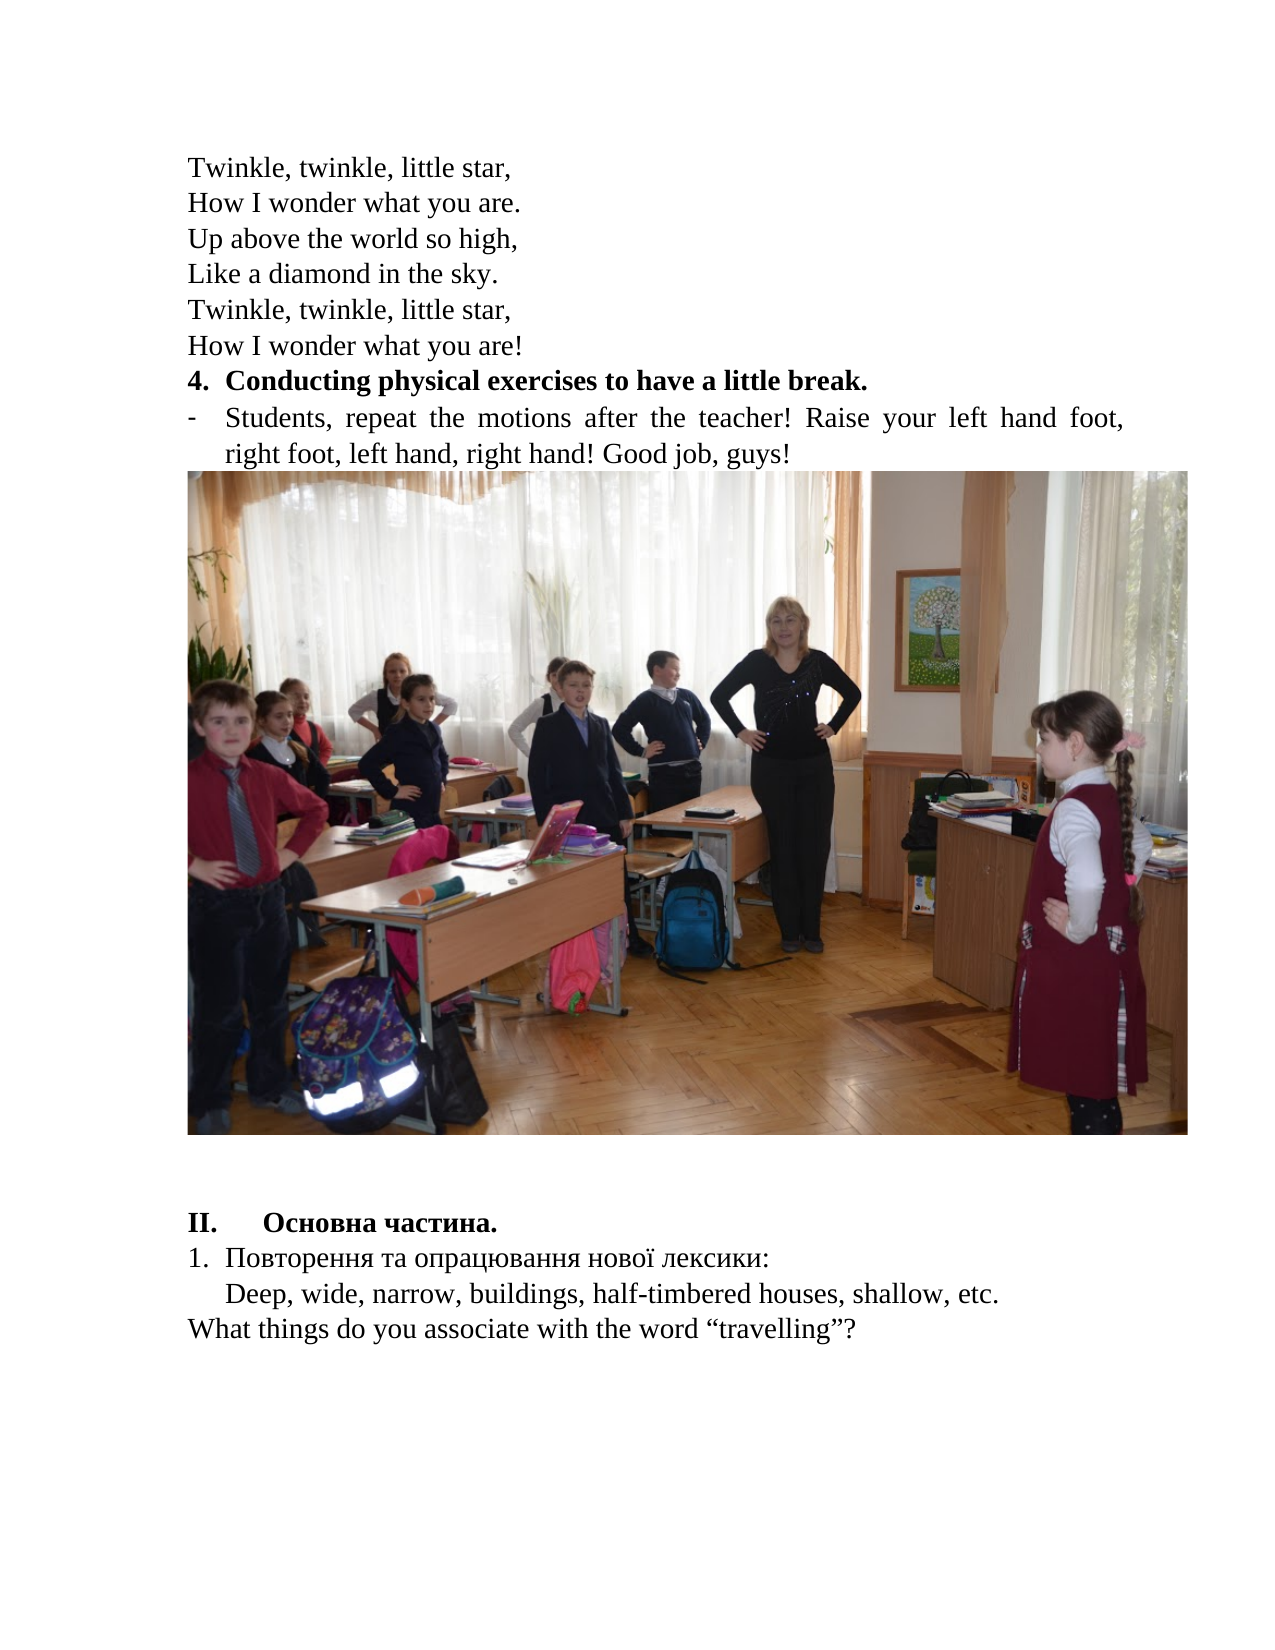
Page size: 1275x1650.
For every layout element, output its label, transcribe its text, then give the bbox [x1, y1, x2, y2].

text How I wonder what you are. [187, 186, 1125, 219]
picture [187, 471, 1188, 1135]
list Conducting physical exercises to have a little break. [187, 363, 1125, 397]
text Twinkle, twinkle, little star, [187, 292, 1125, 326]
text Deep, wide, narrow, buildings, half-timbered houses, shallow, etc. [225, 1276, 1125, 1309]
list Students, repeat the motions after the teacher! Raise your left hand foot, right foot, left hand, right hand! Good job, guys! [187, 399, 1125, 470]
text What things do you associate with the word “travelling”? [187, 1311, 1125, 1345]
list Повторення та опрацювання нової лексики: [187, 1240, 1125, 1274]
text Up above the world so high, [187, 221, 1125, 254]
text Twinkle, twinkle, little star, [187, 150, 1125, 183]
list Основна частина. [187, 1205, 1125, 1238]
text How I wonder what you are! [187, 328, 1125, 361]
text Like a diamond in the sky. [187, 257, 1125, 290]
